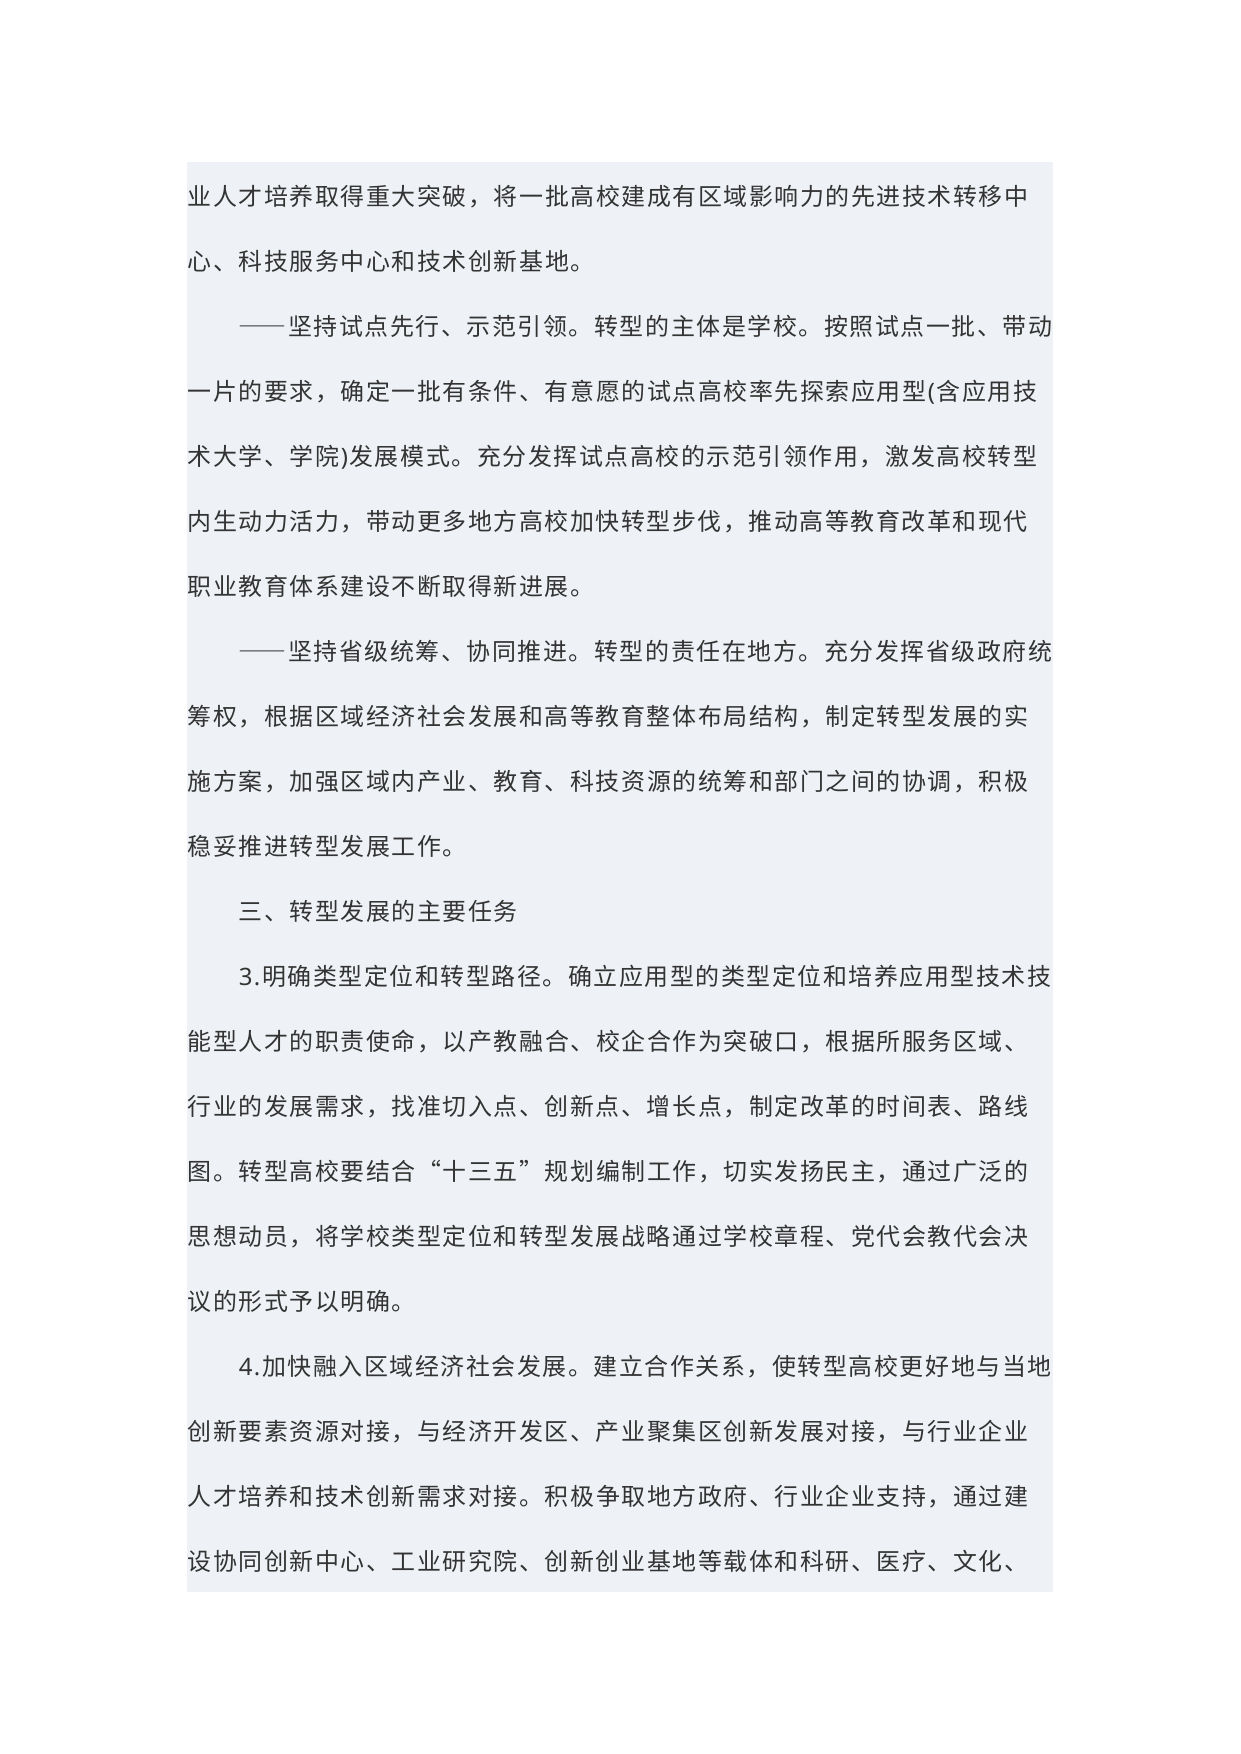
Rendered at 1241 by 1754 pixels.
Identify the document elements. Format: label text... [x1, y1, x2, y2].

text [187, 162, 1053, 292]
text ——坚持省级统筹、协同推进。转型的责任在地方。充分发挥省级政府统筹权，根据区域经济社会发展和高等教育整体布局结构，制定转型发展的实施方案，加强区域内产业、教育、科技资源的统筹和部门之间的协调，积极稳妥推进转型发展工作。 [187, 617, 1053, 877]
text 3.明确类型定位和转型路径。确立应用型的类型定位和培养应用型技术技能型人才的职责使命，以产教融合、校企合作为突破口，根据所服务区域、行业的发展需求，找准切入点、创新点、增长点，制定改革的时间表、路线图。转型高校要结合“十三五”规划编制工作，切实发扬民主，通过广泛的思想动员，将学校类型定位和转型发展战略通过学校章程、党代会教代会决议的形式予以明确。 [187, 942, 1053, 1332]
text ——坚持试点先行、示范引领。转型的主体是学校。按照试点一批、带动一片的要求，确定一批有条件、有意愿的试点高校率先探索应用型(含应用技术大学、学院)发展模式。充分发挥试点高校的示范引领作用，激发高校转型内生动力活力，带动更多地方高校加快转型步伐，推动高等教育改革和现代职业教育体系建设不断取得新进展。 [187, 292, 1053, 617]
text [187, 1332, 1053, 1592]
text 三、转型发展的主要任务 [187, 877, 1053, 942]
